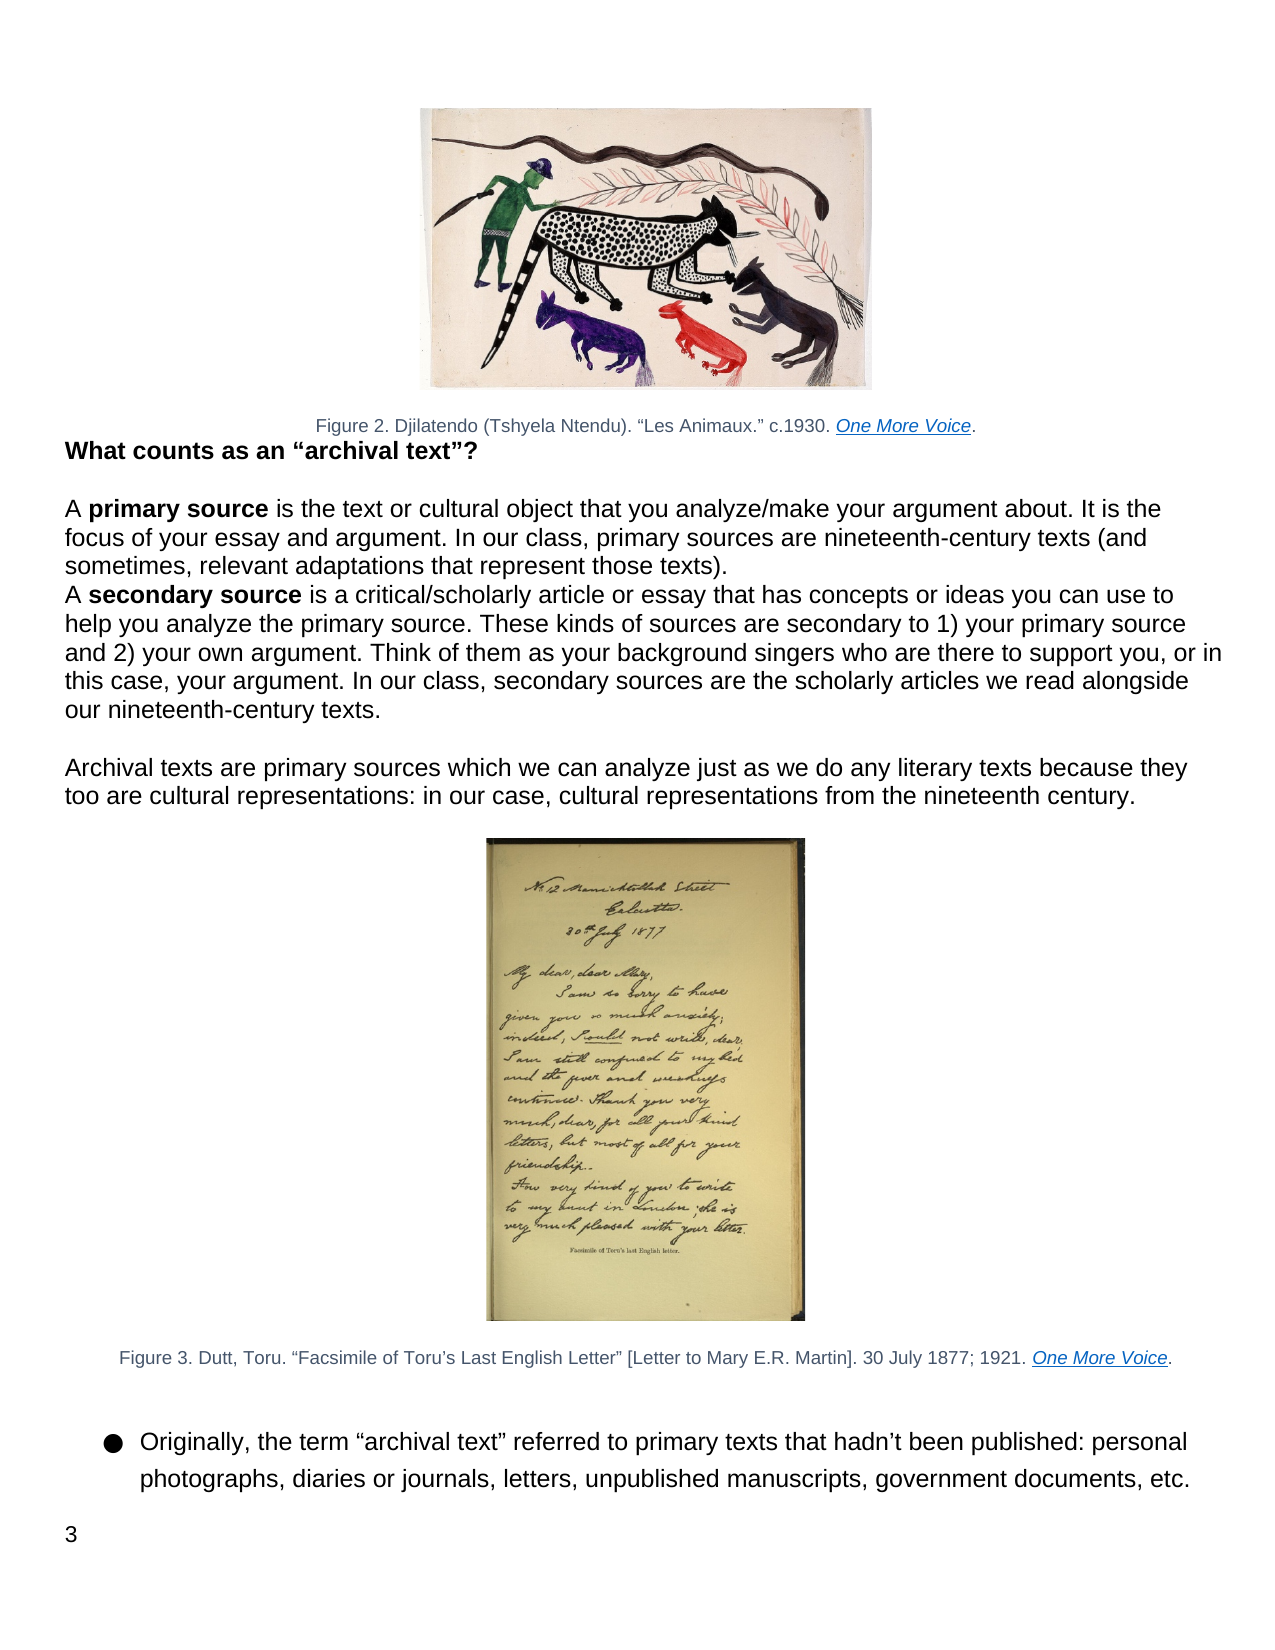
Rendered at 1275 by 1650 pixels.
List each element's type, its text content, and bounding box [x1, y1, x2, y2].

text Figure 2. Djilatendo (Tshyela Ntendu). “Les Animaux.” c.1930. One More Voice. [64, 415, 1227, 436]
text What counts as an “archival text”? [64, 436, 1227, 465]
text Figure 3. Dutt, Toru. “Facsimile of Toru’s Last English Letter” [Letter to Mary E.R. Martin]. 30 July 1877; 1921. One More Voice. [64, 1347, 1227, 1369]
text Archival texts are primary sources which we can analyze just as we do any literary texts because they too are cultural representations: in our case, cultural representations from the nineteenth century. [64, 753, 1227, 810]
text A primary source is the text or cultural object that you analyze/make your argument about. It is the focus of your essay and argument. In our class, primary sources are nineteenth-century texts (and sometimes, relevant adaptations that represent those texts). [64, 494, 1227, 580]
picture [486, 838, 805, 1321]
picture [419, 108, 872, 390]
text A secondary source is a critical/scholarly article or essay that has concepts or ideas you can use to help you analyze the primary source. These kinds of sources are secondary to 1) your primary source and 2) your own argument. Think of them as your background singers who are there to support you, or in this case, your argument. In our class, secondary sources are the scholarly articles we read alongside our nineteenth-century texts. [64, 580, 1227, 724]
list Originally, the term “archival text” referred to primary texts that hadn’t been published: personal photographs, diaries or journals, letters, unpublished manuscripts, government documents, etc. [102, 1413, 1227, 1493]
